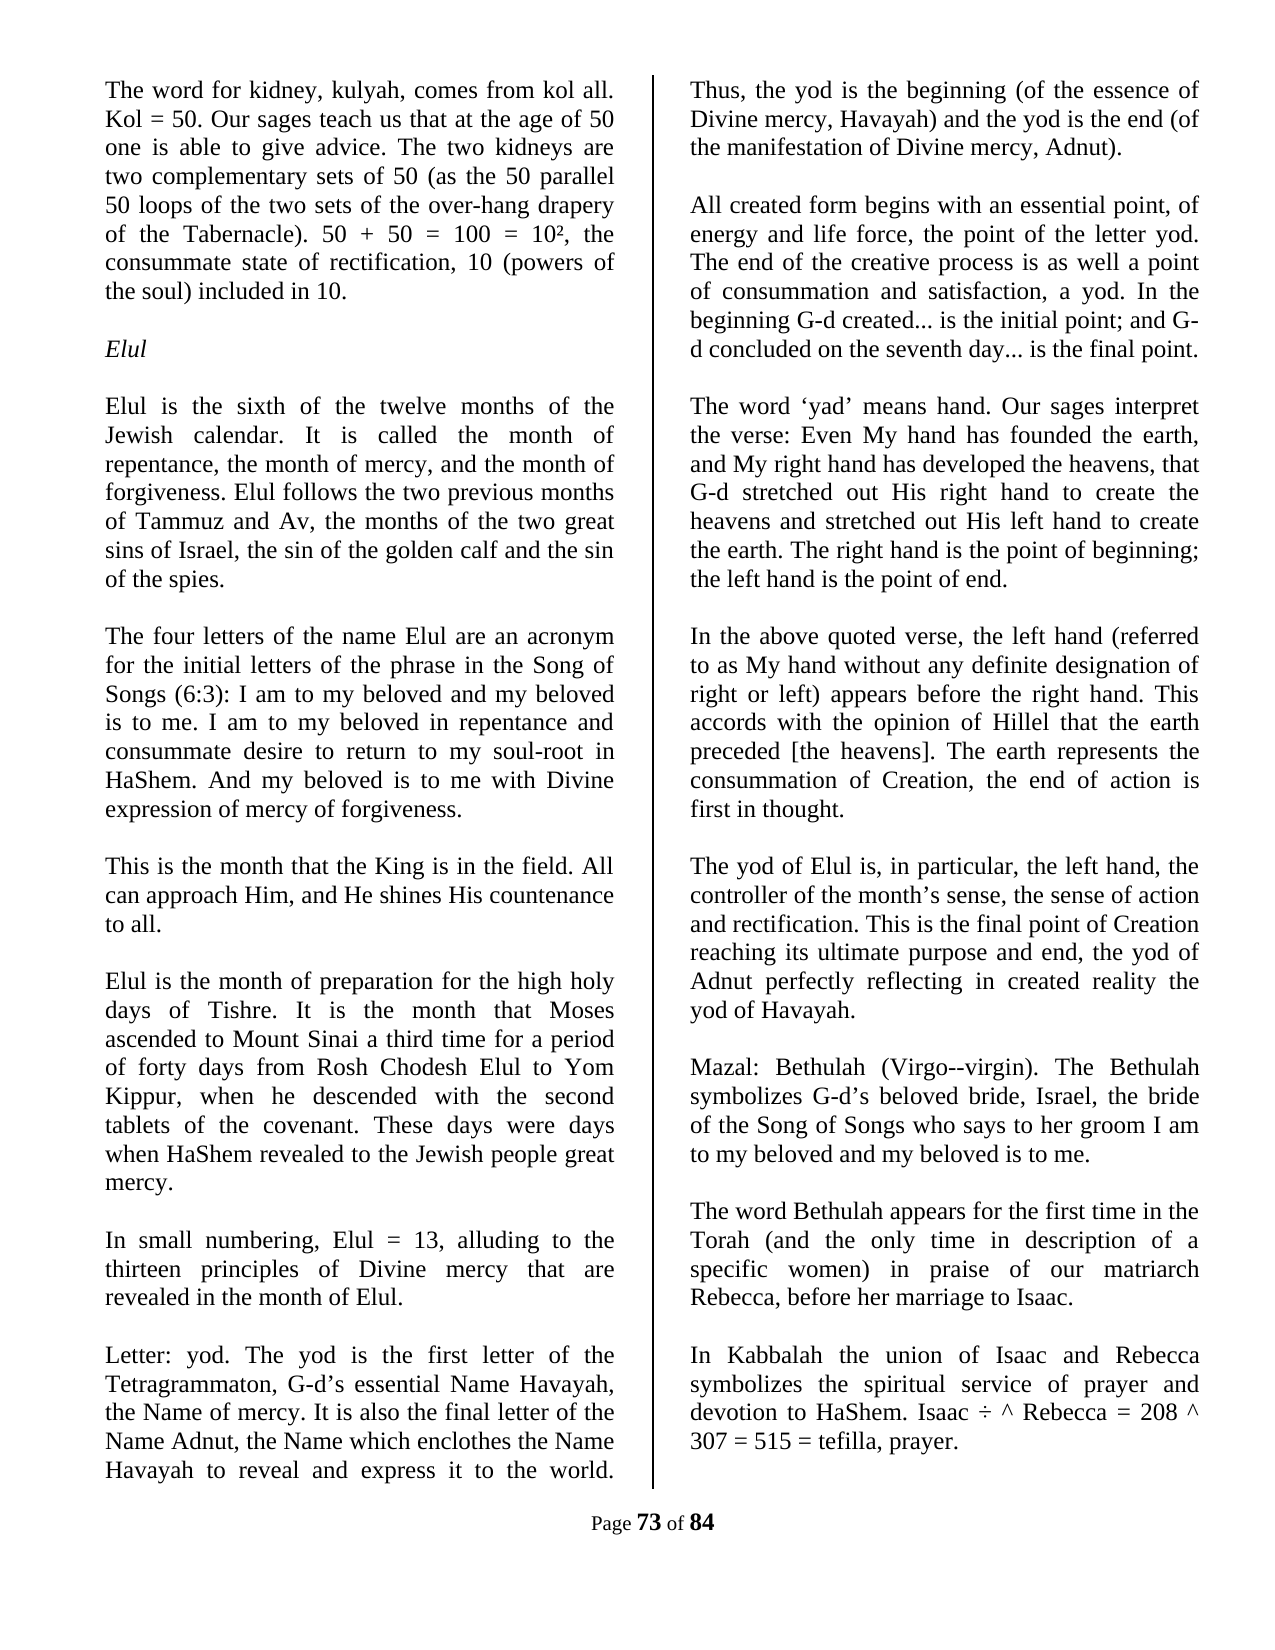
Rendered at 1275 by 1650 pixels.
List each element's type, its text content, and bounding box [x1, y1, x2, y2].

text The word Bethulah appears for the first time in the Torah (and the only time in description of a specific women) in praise of our matriarch Rebecca, before her marriage to Isaac. [690, 1196, 1200, 1311]
text Elul is the sixth of the twelve months of the Jewish calendar. It is called the month of repentance, the month of mercy, and the month of forgiveness. Elul follows the two previous months of Tammuz and Av, the months of the two great sins of Israel, the sin of the golden calf and the sin of the spies. [105, 391, 615, 592]
text All created form begins with an essential point, of energy and life force, the point of the letter yod. The end of the creative process is as well a point of consummation and satisfaction, a yod. In the beginning G-d created... is the initial point; and G-d concluded on the seventh day... is the final point. [690, 190, 1200, 362]
text The four letters of the name Elul are an acronym for the initial letters of the phrase in the Song of Songs (6:3): I am to my beloved and my beloved is to me. I am to my beloved in repentance and consummate desire to return to my soul-root in HaShem. And my beloved is to me with Divine expression of mercy of forgiveness. [105, 621, 615, 822]
text This is the month that the King is in the field. All can approach Him, and He shines His countenance to all. [105, 851, 615, 937]
text Letter: yod. The yod is the first letter of the Tetragrammaton, G-d’s essential Name Havayah, the Name of mercy. It is also the final letter of the Name Adnut, the Name which enclothes the Name Havayah to reveal and express it to the world. Thus, the yod is the beginning (of the essence of Divine mercy, Havayah) and the yod is the end (of the manifestation of Divine mercy, Adnut). [690, 75, 1200, 161]
text In small numbering, Elul = 13, alluding to the thirteen principles of Divine mercy that are revealed in the month of Elul. [105, 1225, 615, 1311]
text The word ‘yad’ means hand. Our sages interpret the verse: Even My hand has founded the earth, and My right hand has developed the heavens, that G-d stretched out His right hand to create the heavens and stretched out His left hand to create the earth. The right hand is the point of beginning; the left hand is the point of end. [690, 391, 1200, 592]
text Elul is the month of preparation for the high holy days of Tishre. It is the month that Moses ascended to Mount Sinai a third time for a period of forty days from Rosh Chodesh Elul to Yom Kippur, when he descended with the second tablets of the covenant. These days were days when HaShem revealed to the Jewish people great mercy. [105, 966, 615, 1196]
text The word for kidney, kulyah, comes from kol all. Kol = 50. Our sages teach us that at the age of 50 one is able to give advice. The two kidneys are two complementary sets of 50 (as the 50 parallel 50 loops of the two sets of the over-hang drapery of the Tabernacle). 50 + 50 = 100 = 10², the consummate state of rectification, 10 (powers of the soul) included in 10. [105, 75, 615, 305]
text The yod of Elul is, in particular, the left hand, the controller of the month’s sense, the sense of action and rectification. This is the final point of Creation reaching its ultimate purpose and end, the yod of Adnut perfectly reflecting in created reality the yod of Havayah. [690, 851, 1200, 1024]
text In the above quoted verse, the left hand (referred to as My hand without any definite designation of right or left) appears before the right hand. This accords with the opinion of Hillel that the earth preceded [the heavens]. The earth represents the consummation of Creation, the end of action is first in thought. [690, 621, 1200, 822]
text Mazal: Bethulah (Virgo--virgin). The Bethulah symbolizes G-d’s beloved bride, Israel, the bride of the Song of Songs who says to her groom I am to my beloved and my beloved is to me. [690, 1052, 1200, 1167]
text Letter: yod. The yod is the first letter of the Tetragrammaton, G-d’s essential Name Havayah, the Name of mercy. It is also the final letter of the Name Adnut, the Name which enclothes the Name Havayah to reveal and express it to the world. Thus, the yod is the beginning (of the essence of Divine mercy, Havayah) and the yod is the end (of the manifestation of Divine mercy, Adnut). [105, 1340, 615, 1484]
text In Kabbalah the union of Isaac and Rebecca symbolizes the spiritual service of prayer and devotion to HaShem. Isaac ÷ ^ Rebecca = 208 ^ 307 = 515 = tefilla, prayer. [690, 1340, 1200, 1455]
text Elul [105, 334, 615, 362]
